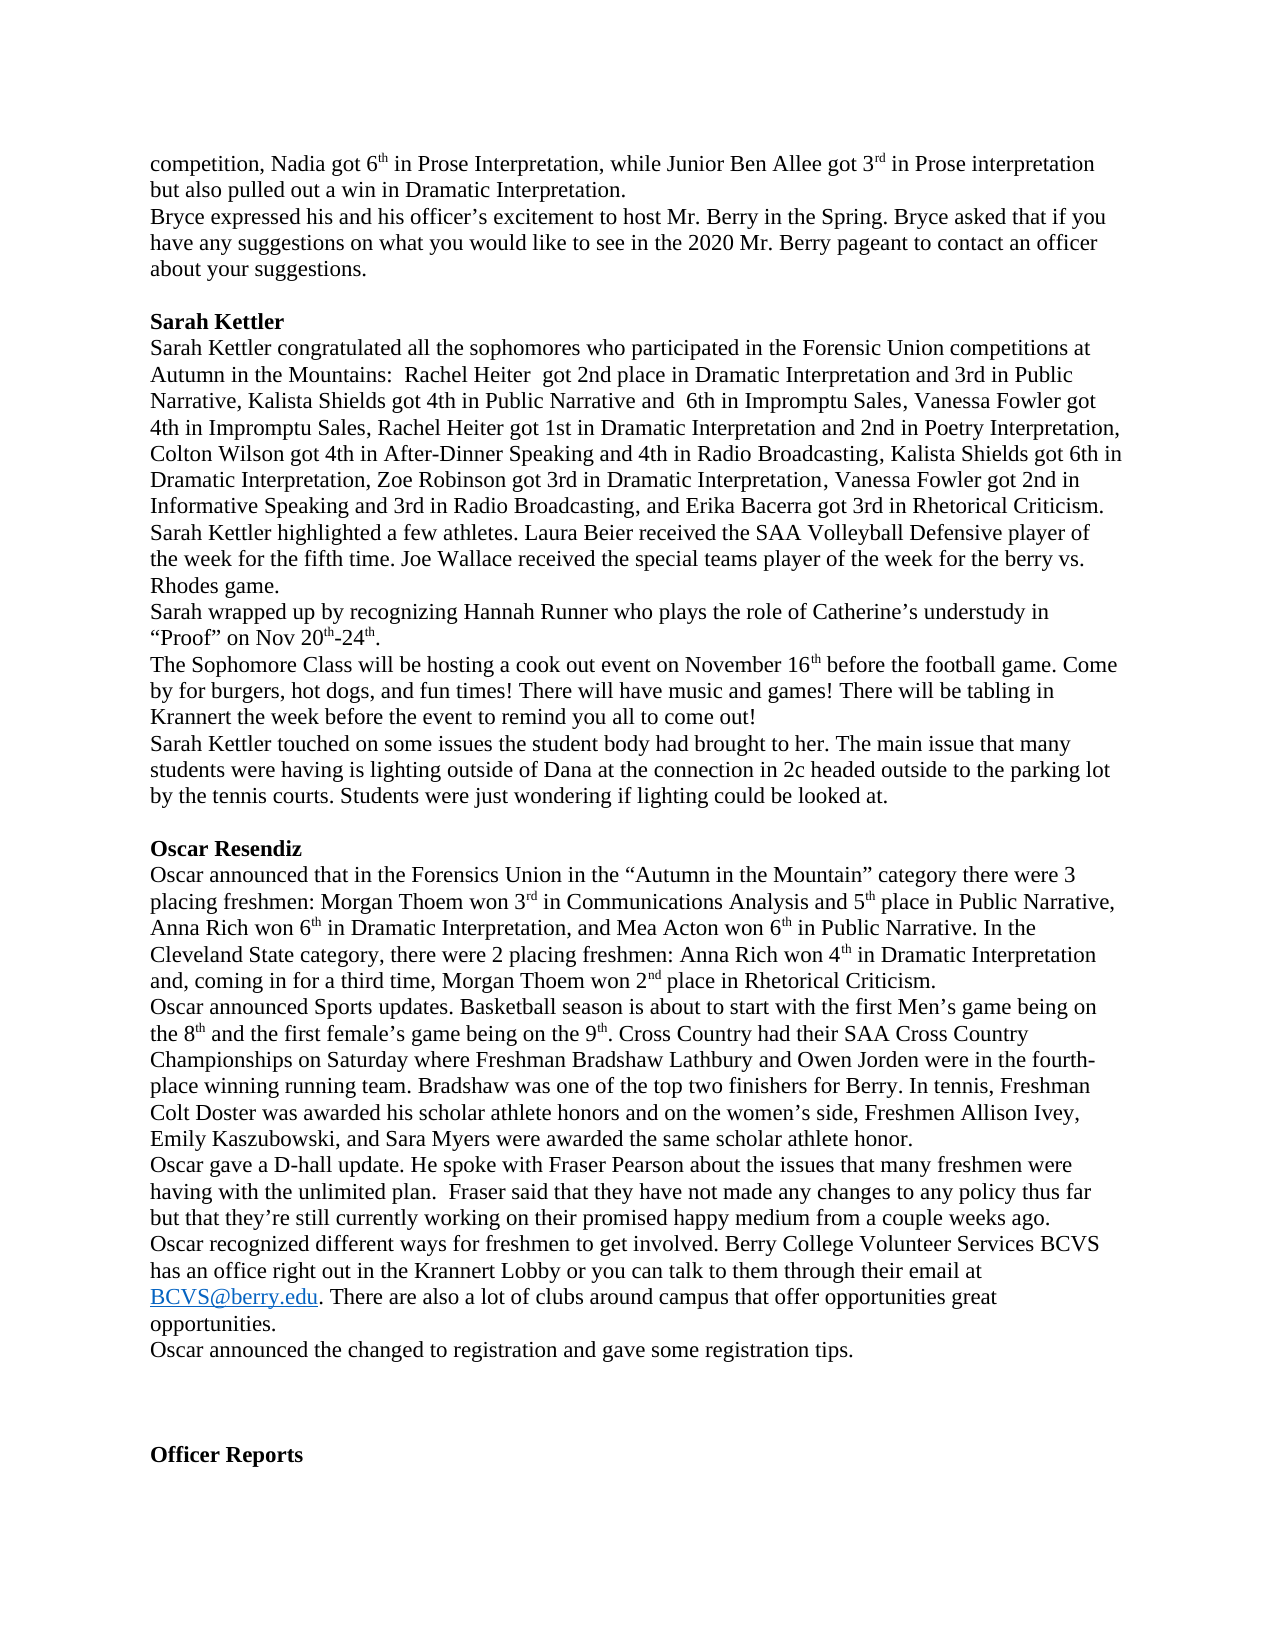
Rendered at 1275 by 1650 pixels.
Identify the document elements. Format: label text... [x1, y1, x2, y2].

text Oscar gave a D-hall update. He spoke with Fraser Pearson about the issues that many freshmen were having with the unlimited plan. Fraser said that they have not made any changes to any policy thus far but that they’re still currently working on their promised happy medium from a couple weeks ago. [150, 1151, 1125, 1231]
text Oscar recognized different ways for freshmen to get involved. Berry College Volunteer Services BCVS has an office right out in the Krannert Lobby or you can talk to them through their email at BCVS@berry.edu. There are also a lot of clubs around campus that offer opportunities great opportunities. [150, 1231, 1125, 1336]
text Sarah Kettler touched on some issues the student body had brought to her. The main issue that many students were having is lighting outside of Dana at the connection in 2c headed outside to the parking lot by the tennis courts. Students were just wondering if lighting could be looked at. [150, 730, 1125, 809]
text Sarah Kettler highlighted a few athletes. Laura Beier received the SAA Volleyball Defensive player of the week for the fifth time. Joe Wallace received the special teams player of the week for the berry vs. Rhodes game. [150, 519, 1125, 598]
text Bryce expressed his and his officer’s excitement to host Mr. Berry in the Spring. Bryce asked that if you have any suggestions on what you would like to see in the 2020 Mr. Berry pageant to contact an officer about your suggestions. [150, 203, 1125, 282]
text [150, 150, 1125, 203]
text Sarah Kettler [150, 308, 1125, 334]
text Sarah wrapped up by recognizing Hannah Runner who plays the role of Catherine’s understudy in “Proof” on Nov 20th-24th. [150, 598, 1125, 651]
text The Sophomore Class will be hosting a cook out event on November 16th before the football game. Come by for burgers, hot dogs, and fun times! There will have music and games! There will be tabling in Krannert the week before the event to remind you all to come out! [150, 651, 1125, 730]
text Officer Reports [150, 1441, 1125, 1468]
text Oscar announced Sports updates. Basketball season is about to start with the first Men’s game being on the 8th and the first female’s game being on the 9th. Cross Country had their SAA Cross Country Championships on Saturday where Freshman Bradshaw Lathbury and Owen Jorden were in the fourth-place winning running team. Bradshaw was one of the top two finishers for Berry. In tennis, Freshman Colt Doster was awarded his scholar athlete honors and on the women’s side, Freshmen Allison Ivey, Emily Kaszubowski, and Sara Myers were awarded the same scholar athlete honor. [150, 993, 1125, 1151]
text Oscar Resendiz [150, 835, 1125, 862]
text Oscar announced that in the Forensics Union in the “Autumn in the Mountain” category there were 3 placing freshmen: Morgan Thoem won 3rd in Communications Analysis and 5th place in Public Narrative, Anna Rich won 6th in Dramatic Interpretation, and Mea Acton won 6th in Public Narrative. In the Cleveland State category, there were 2 placing freshmen: Anna Rich won 4th in Dramatic Interpretation and, coming in for a third time, Morgan Thoem won 2nd place in Rhetorical Criticism. [150, 862, 1125, 993]
text Sarah Kettler congratulated all the sophomores who participated in the Forensic Union competitions at Autumn in the Mountains: Rachel Heiter got 2nd place in Dramatic Interpretation and 3rd in Public Narrative, Kalista Shields got 4th in Public Narrative and 6th in Impromptu Sales, Vanessa Fowler got 4th in Impromptu Sales, Rachel Heiter got 1st in Dramatic Interpretation and 2nd in Poetry Interpretation, Colton Wilson got 4th in After-Dinner Speaking and 4th in Radio Broadcasting, Kalista Shields got 6th in Dramatic Interpretation, Zoe Robinson got 3rd in Dramatic Interpretation, Vanessa Fowler got 2nd in Informative Speaking and 3rd in Radio Broadcasting, and Erika Bacerra got 3rd in Rhetorical Criticism. [150, 334, 1125, 519]
text Oscar announced the changed to registration and gave some registration tips. [150, 1336, 1125, 1362]
